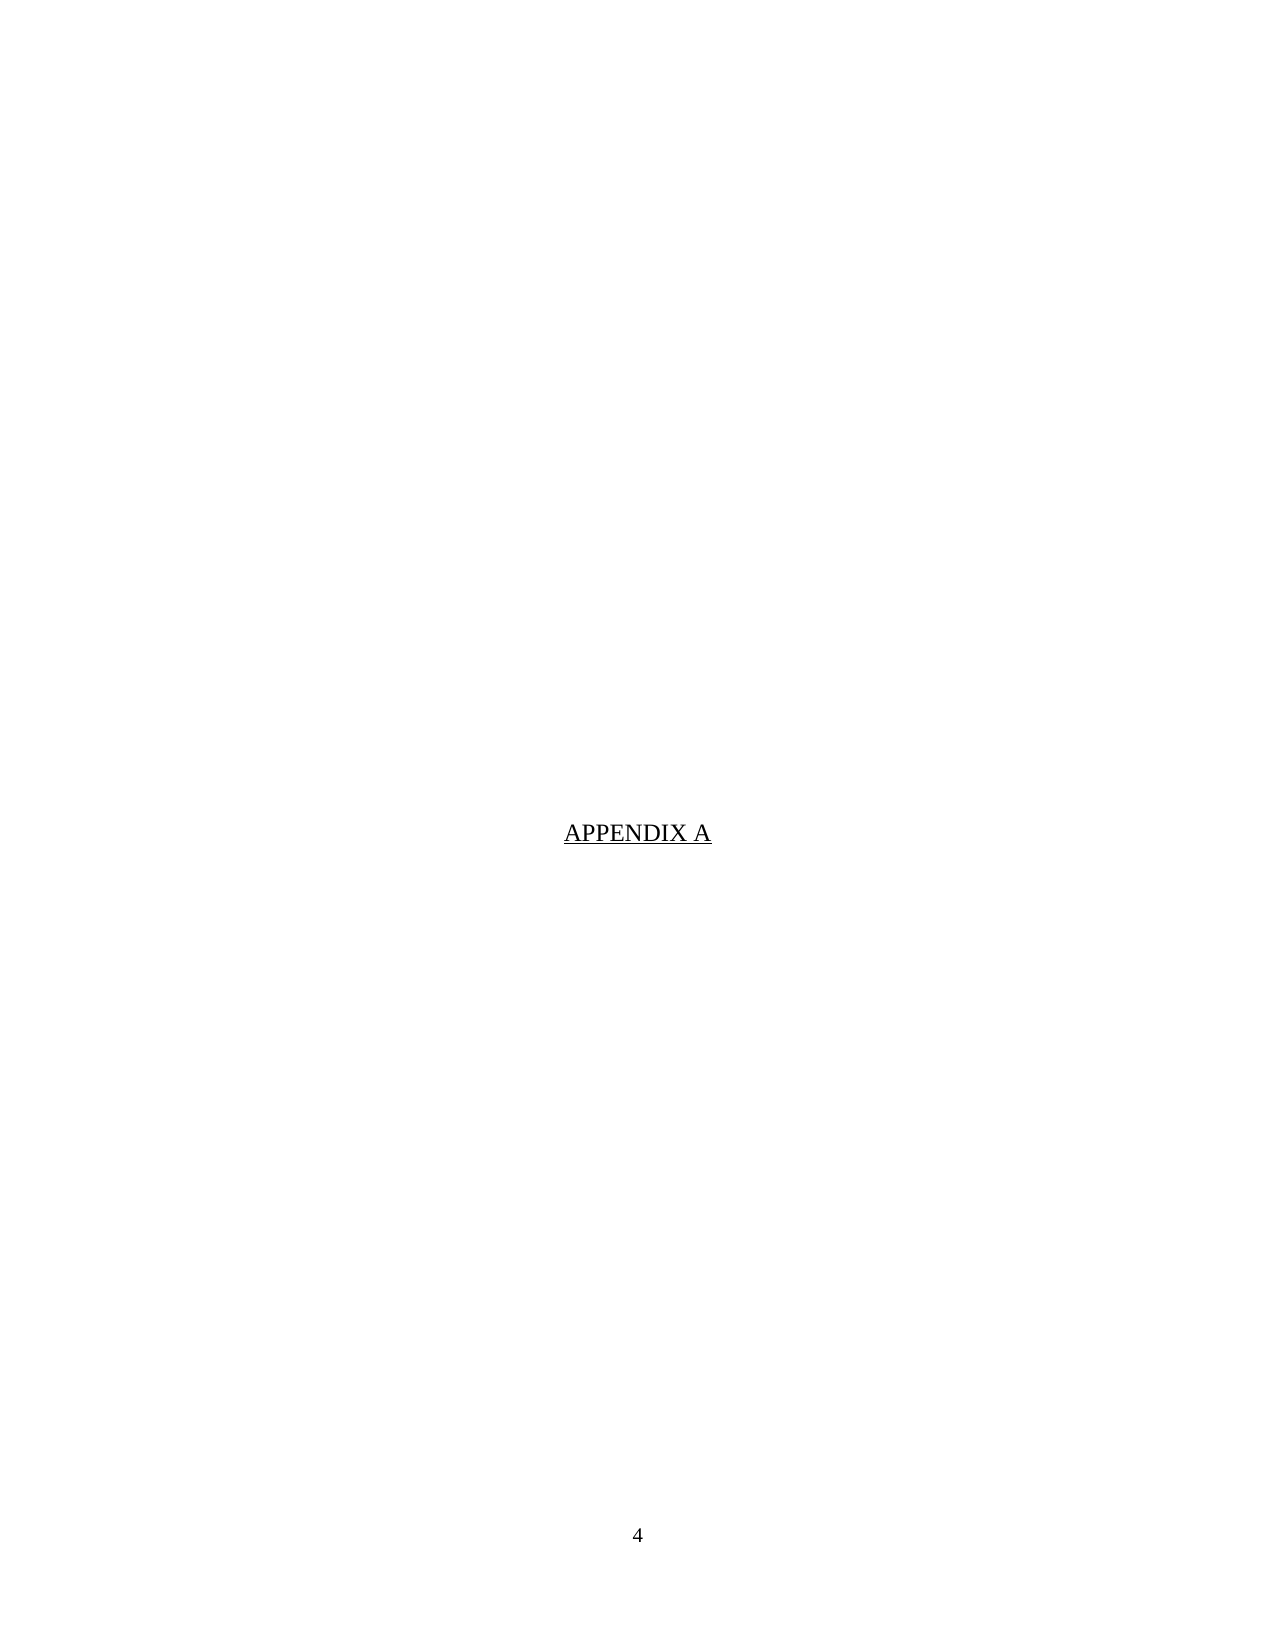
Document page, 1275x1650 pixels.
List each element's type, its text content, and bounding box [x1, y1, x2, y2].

text APPENDIX A [150, 818, 1125, 847]
